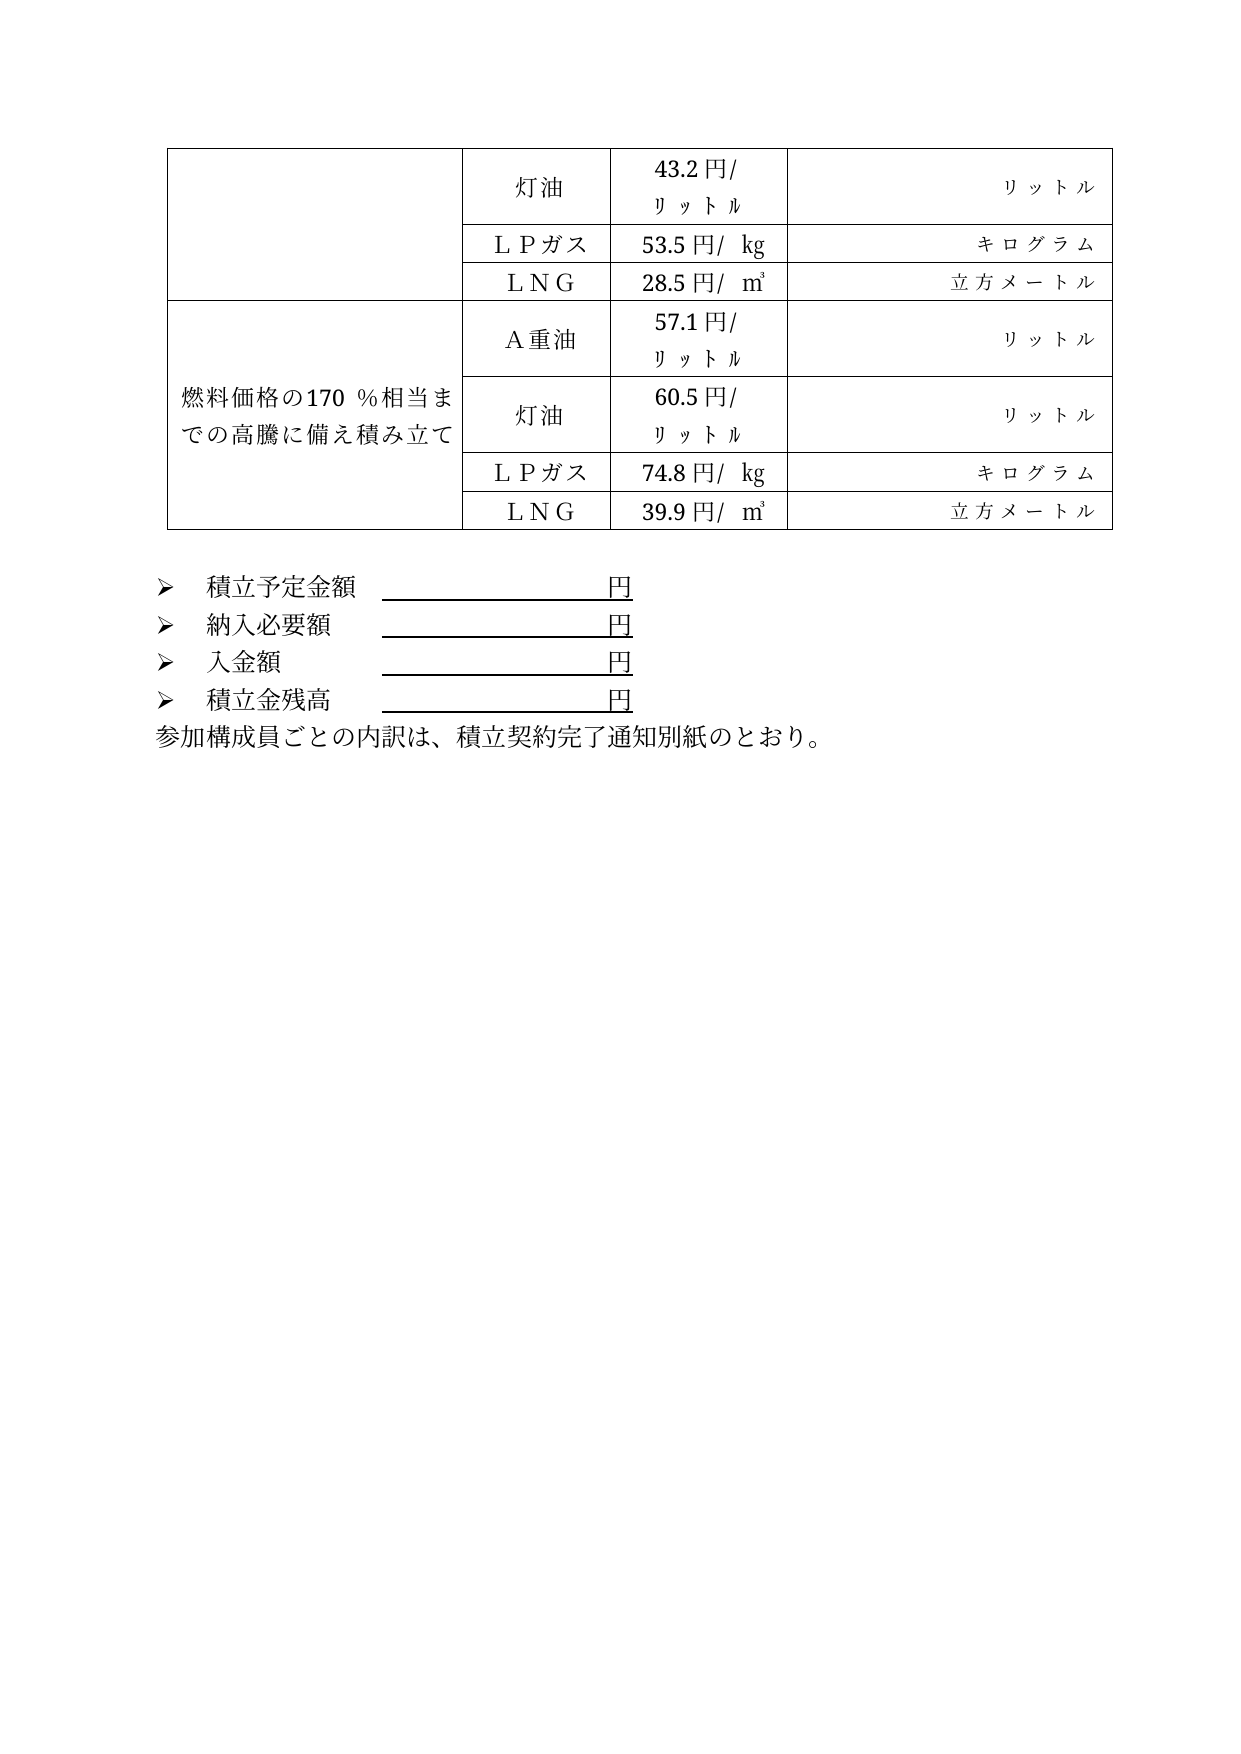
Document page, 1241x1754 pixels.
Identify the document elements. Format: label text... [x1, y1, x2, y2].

table_cell ＬＮＧ [463, 263, 610, 300]
table_cell ＬＰガス [463, 453, 610, 491]
text 参加構成員ごとの内訳は、積立契約完了通知別紙のとおり。 [156, 717, 1084, 754]
table_cell 立方メートル [788, 263, 1112, 300]
table_cell キログラム [788, 453, 1112, 491]
table_cell リットル [788, 149, 1112, 223]
list 積立予定金額 円 [156, 567, 1084, 605]
table_cell 灯油 [463, 149, 610, 223]
table_cell ＬＰガス [463, 225, 610, 262]
table_cell キログラム [788, 225, 1112, 262]
table_cell 60.5円/ﾘｯﾄﾙ [611, 377, 787, 452]
list 入金額 円 [156, 642, 1084, 679]
table_cell 43.2円/ﾘｯﾄﾙ [611, 149, 787, 223]
table_cell Ａ重油 [463, 301, 610, 376]
table_cell 57.1円/ﾘｯﾄﾙ [611, 301, 787, 376]
table_cell リットル [788, 301, 1112, 376]
table_cell 燃料価格の170％相当までの高騰に備え積み立て [168, 301, 462, 529]
list 納入必要額 円 [156, 605, 1084, 642]
table_cell 74.8円/㎏ [611, 453, 787, 491]
table_cell 53.5円/㎏ [611, 225, 787, 262]
table_cell リットル [788, 377, 1112, 452]
table_cell 灯油 [463, 377, 610, 452]
table_cell 立方メートル [788, 492, 1112, 529]
table_cell 39.9円/㎥ [611, 492, 787, 529]
table_cell ＬＮＧ [463, 492, 610, 529]
list 積立金残高 円 [156, 679, 1084, 717]
table_cell 28.5円/㎥ [611, 263, 787, 300]
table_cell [168, 149, 462, 300]
